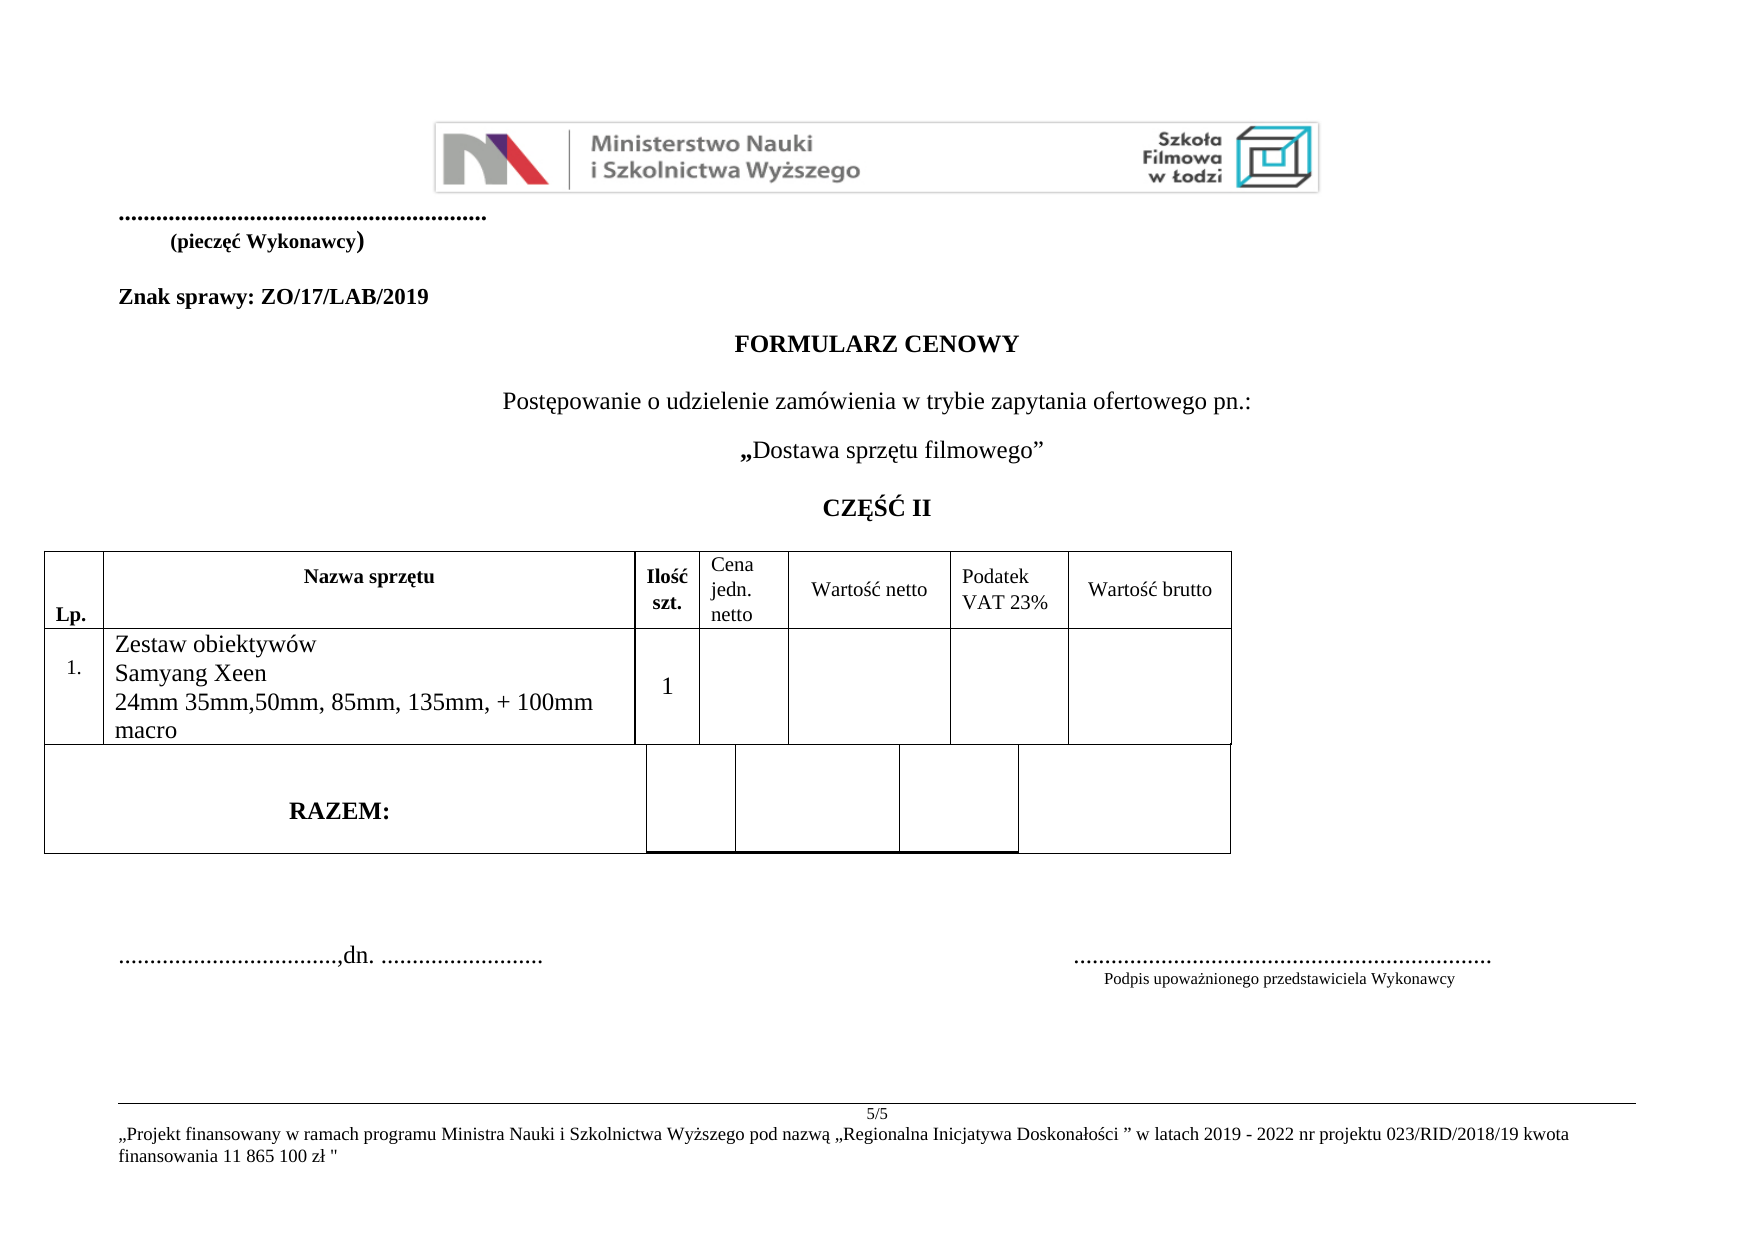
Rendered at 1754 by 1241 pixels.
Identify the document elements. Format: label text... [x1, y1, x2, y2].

picture [430, 118, 1324, 197]
table_cell 1. [45, 629, 103, 744]
table_cell RAZEM: [45, 745, 635, 853]
table_cell [647, 745, 735, 851]
table_header Ilość szt. [636, 552, 699, 628]
table_header Wartość netto [789, 552, 950, 628]
table_cell [789, 629, 950, 744]
table_header Nazwa sprzętu [104, 552, 634, 628]
table_header Lp. [45, 552, 103, 628]
text ...................................,dn. .......................... ................................................................... [118, 940, 1636, 969]
table_cell 1 [636, 629, 699, 744]
text (pieczęć Wykonawcy) [118, 225, 1636, 254]
text Znak sprawy: ZO/17/LAB/2019 [118, 283, 1636, 309]
table_cell Zestaw obiektywów Samyang Xeen 24mm 35mm,50mm, 85mm, 135mm, + 100mm macro [104, 629, 634, 744]
table_header Podatek VAT 23% [951, 552, 1068, 628]
text ........................................................... [118, 197, 1636, 225]
table_cell [951, 629, 1068, 744]
table_cell [900, 745, 1018, 851]
table_header Wartość brutto [1069, 552, 1231, 628]
text FORMULARZ CENOWY [118, 329, 1636, 358]
table_cell [736, 745, 899, 851]
table_cell [700, 629, 788, 744]
table_cell [1069, 629, 1231, 744]
text Podpis upoważnionego przedstawiciela Wykonawcy [118, 969, 1636, 988]
text CZĘŚĆ II [118, 493, 1636, 522]
table_header Cena jedn. netto [700, 552, 788, 628]
table_cell [635, 745, 646, 853]
text Postępowanie o udzielenie zamówienia w trybie zapytania ofertowego pn.: [118, 386, 1636, 415]
list „Dostawa sprzętu filmowego” [148, 436, 1636, 464]
table_cell [1019, 745, 1230, 853]
